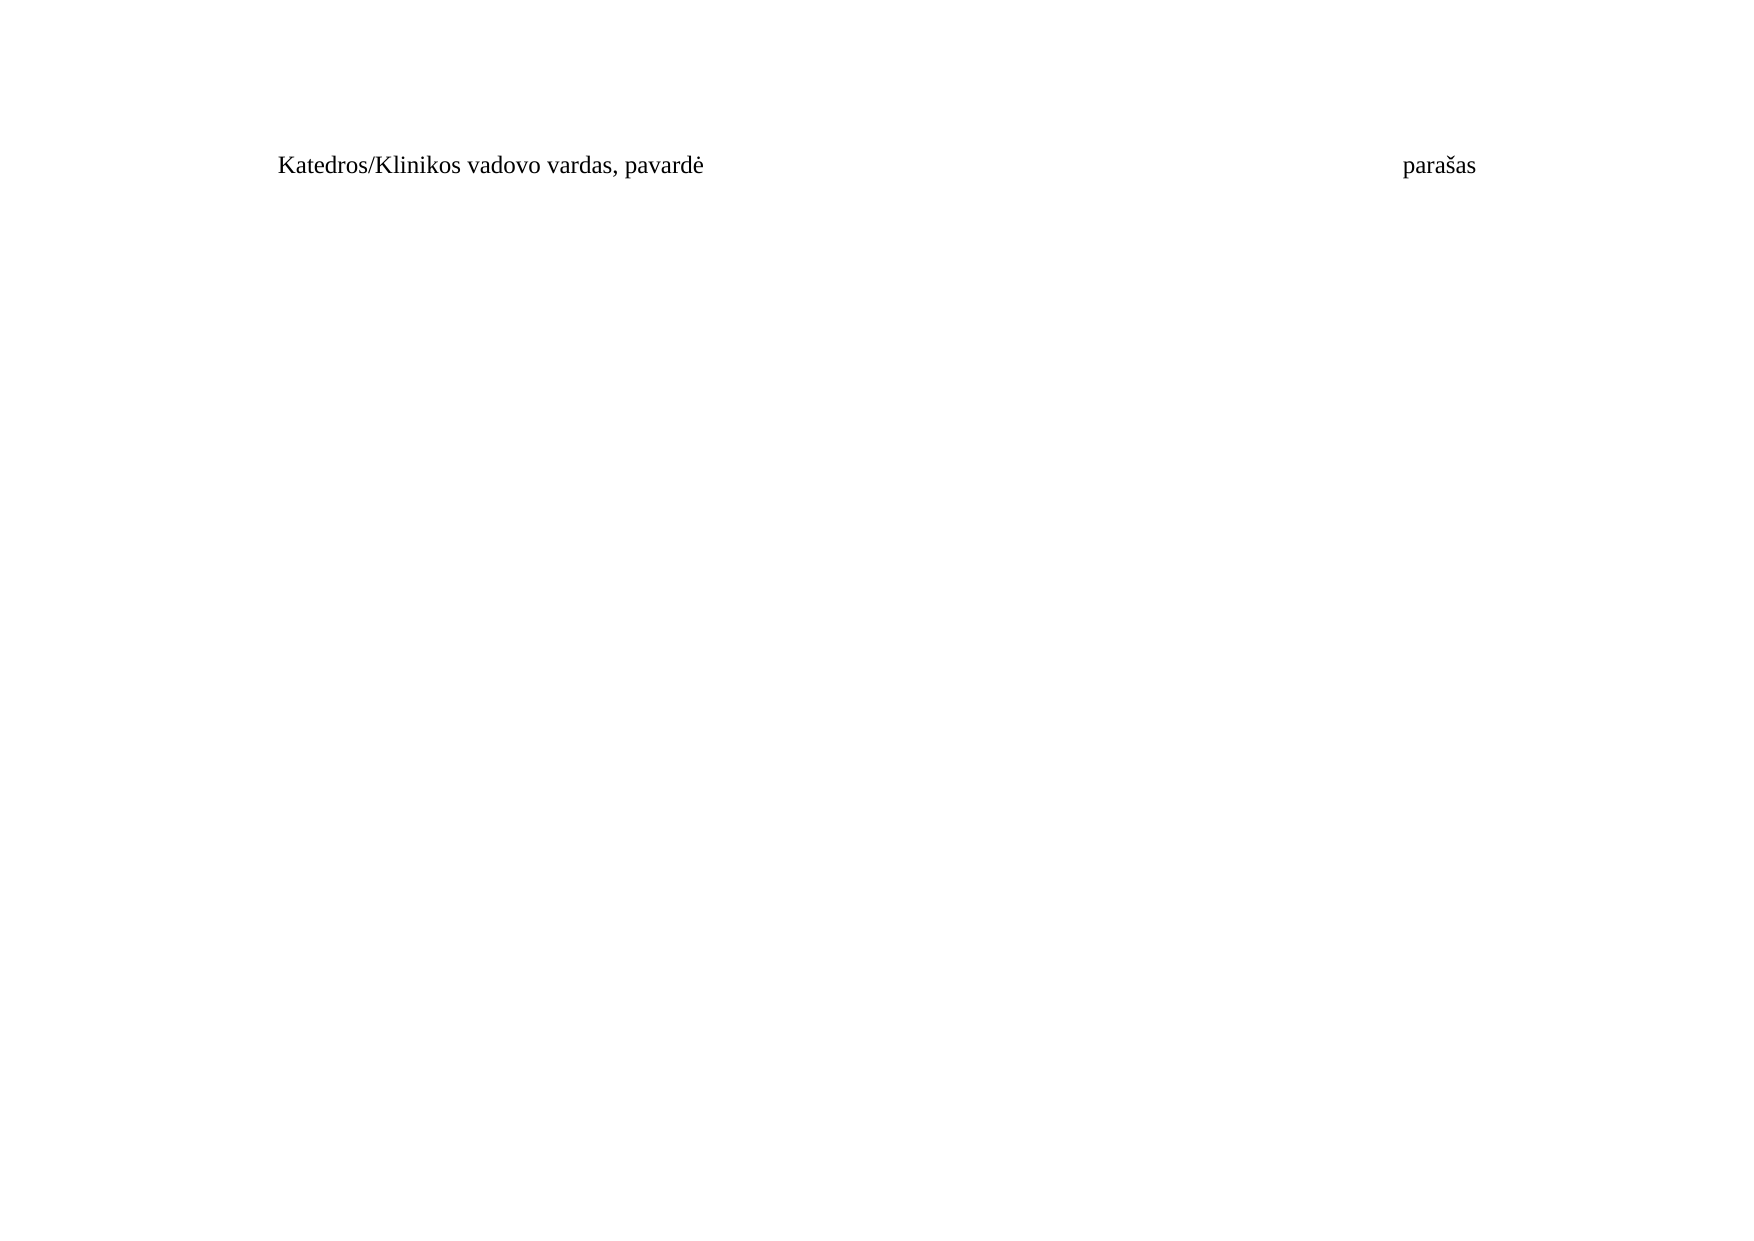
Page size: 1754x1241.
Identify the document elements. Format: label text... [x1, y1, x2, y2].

text Katedros/Klinikos vadovo vardas, pavardė parašas [150, 150, 1604, 179]
